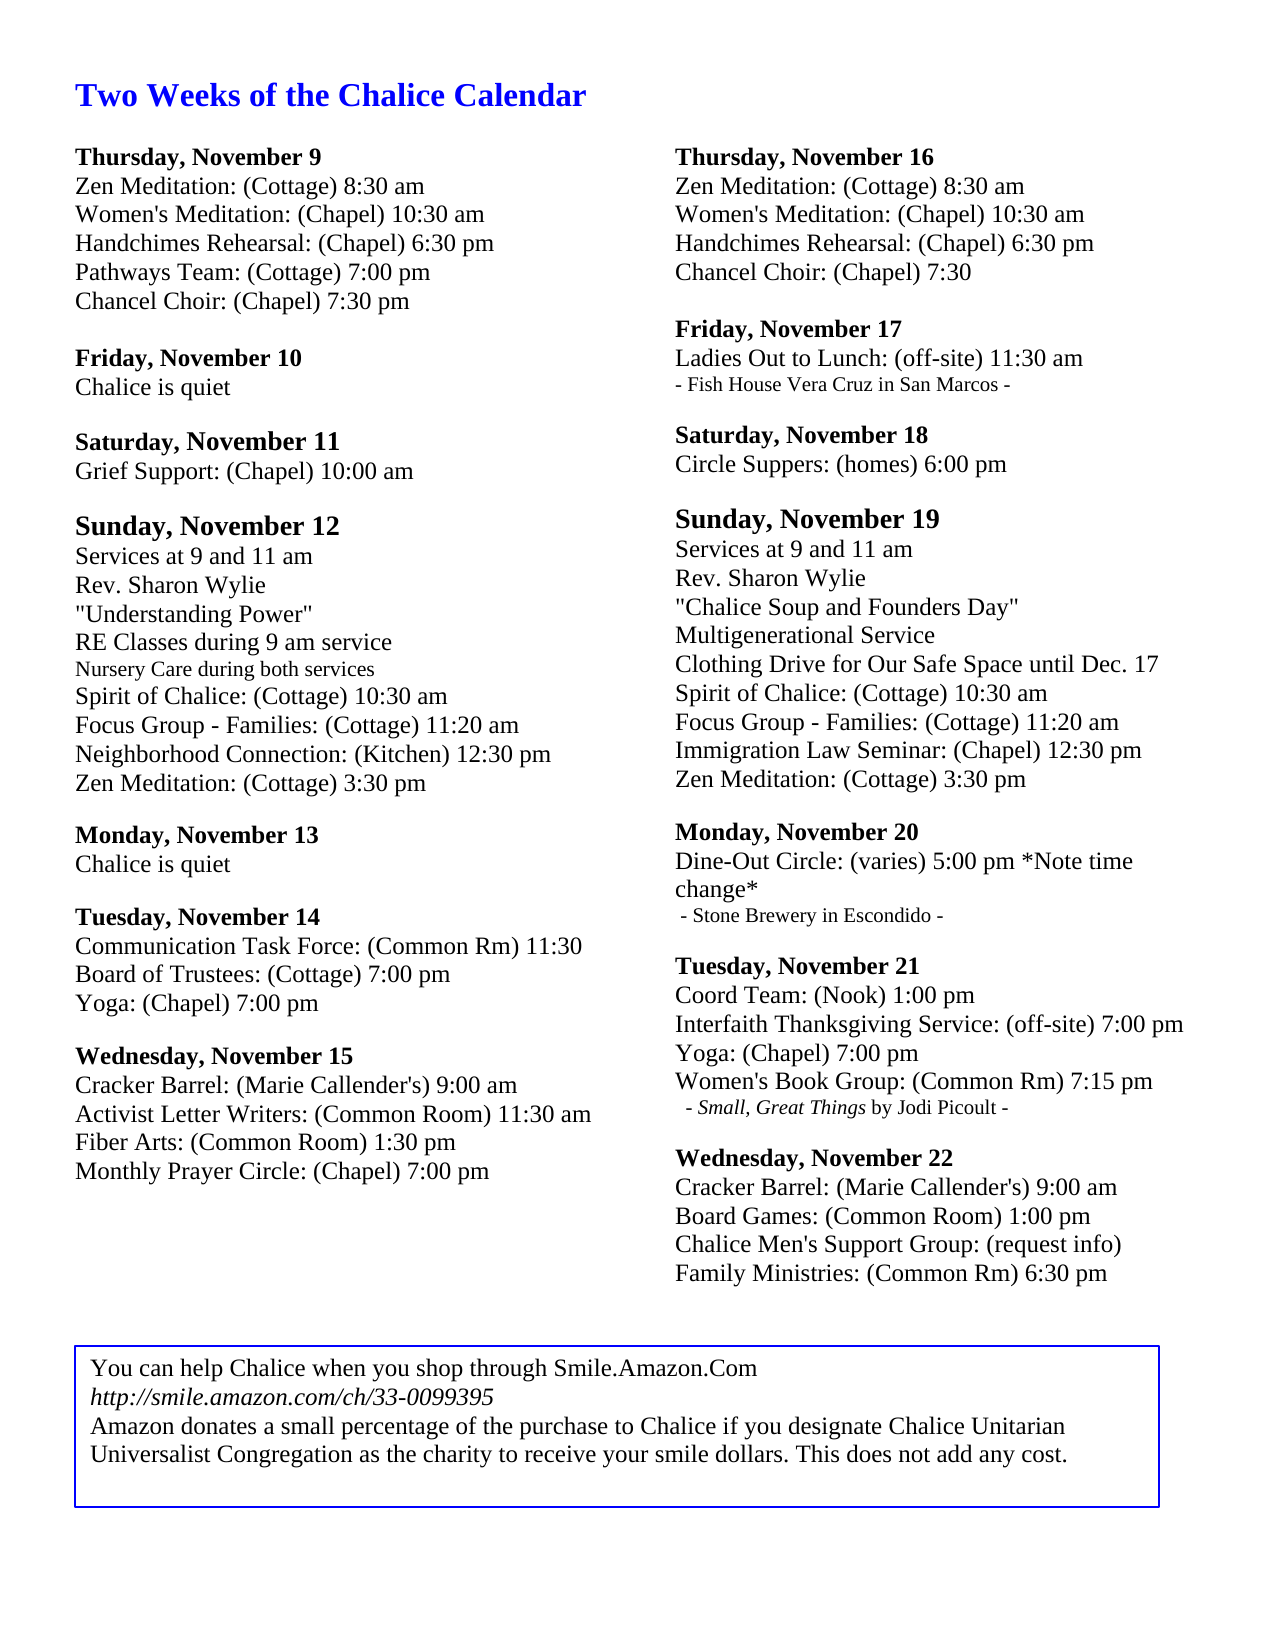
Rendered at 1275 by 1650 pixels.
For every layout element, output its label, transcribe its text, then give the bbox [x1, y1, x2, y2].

text Thursday, November 9 Zen Meditation: (Cottage) 8:30 am Women's Meditation: (Chapel) 10:30 am Handchimes Rehearsal: (Chapel) 6:30 pm Pathways Team: (Cottage) 7:00 pm Chancel Choir: (Chapel) 7:30 pm Friday, November 10 Chalice is quiet Saturday, November 11 Grief Support: (Chapel) 10:00 am Sunday, November 12 Services at 9 and 11 am Rev. Sharon Wylie "Understanding Power" RE Classes during 9 am service Nursery Care during both services Spirit of Chalice: (Cottage) 10:30 am Focus Group - Families: (Cottage) 11:20 am Neighborhood Connection: (Kitchen) 12:30 pm Zen Meditation: (Cottage) 3:30 pm Monday, November 13 Chalice is quiet Tuesday, November 14 Communication Task Force: (Common Rm) 11:30 Board of Trustees: (Cottage) 7:00 pm Yoga: (Chapel) 7:00 pm Wednesday, November 15 Cracker Barrel: (Marie Callender's) 9:00 am Activist Letter Writers: (Common Room) 11:30 am Fiber Arts: (Common Room) 1:30 pm Monthly Prayer Circle: (Chapel) 7:00 pm [75, 142, 600, 1238]
text Two Weeks of the Chalice Calendar [75, 75, 1200, 142]
text Thursday, November 16 Zen Meditation: (Cottage) 8:30 am Women's Meditation: (Chapel) 10:30 am Handchimes Rehearsal: (Chapel) 6:30 pm Chancel Choir: (Chapel) 7:30 Friday, November 17 Ladies Out to Lunch: (off-site) 11:30 am - Fish House Vera Cruz in San Marcos - Saturday, November 18 Circle Suppers: (homes) 6:00 pm Sunday, November 19 Services at 9 and 11 am Rev. Sharon Wylie "Chalice Soup and Founders Day" Multigenerational Service [675, 142, 1200, 649]
text Clothing Drive for Our Safe Space until Dec. 17 Spirit of Chalice: (Cottage) 10:30 am Focus Group - Families: (Cottage) 11:20 am Immigration Law Seminar: (Chapel) 12:30 pm Zen Meditation: (Cottage) 3:30 pm Monday, November 20 Dine-Out Circle: (varies) 5:00 pm *Note time change* - Stone Brewery in Escondido - Tuesday, November 21 Coord Team: (Nook) 1:00 pm Interfaith Thanksgiving Service: (off-site) 7:00 pm Yoga: (Chapel) 7:00 pm Women's Book Group: (Common Rm) 7:15 pm - Small, Great Things by Jodi Picoult - Wednesday, November 22 Cracker Barrel: (Marie Callender's) 9:00 am Board Games: (Common Room) 1:00 pm Chalice Men's Support Group: (request info) Family Ministries: (Common Rm) 6:30 pm [675, 649, 1200, 1287]
